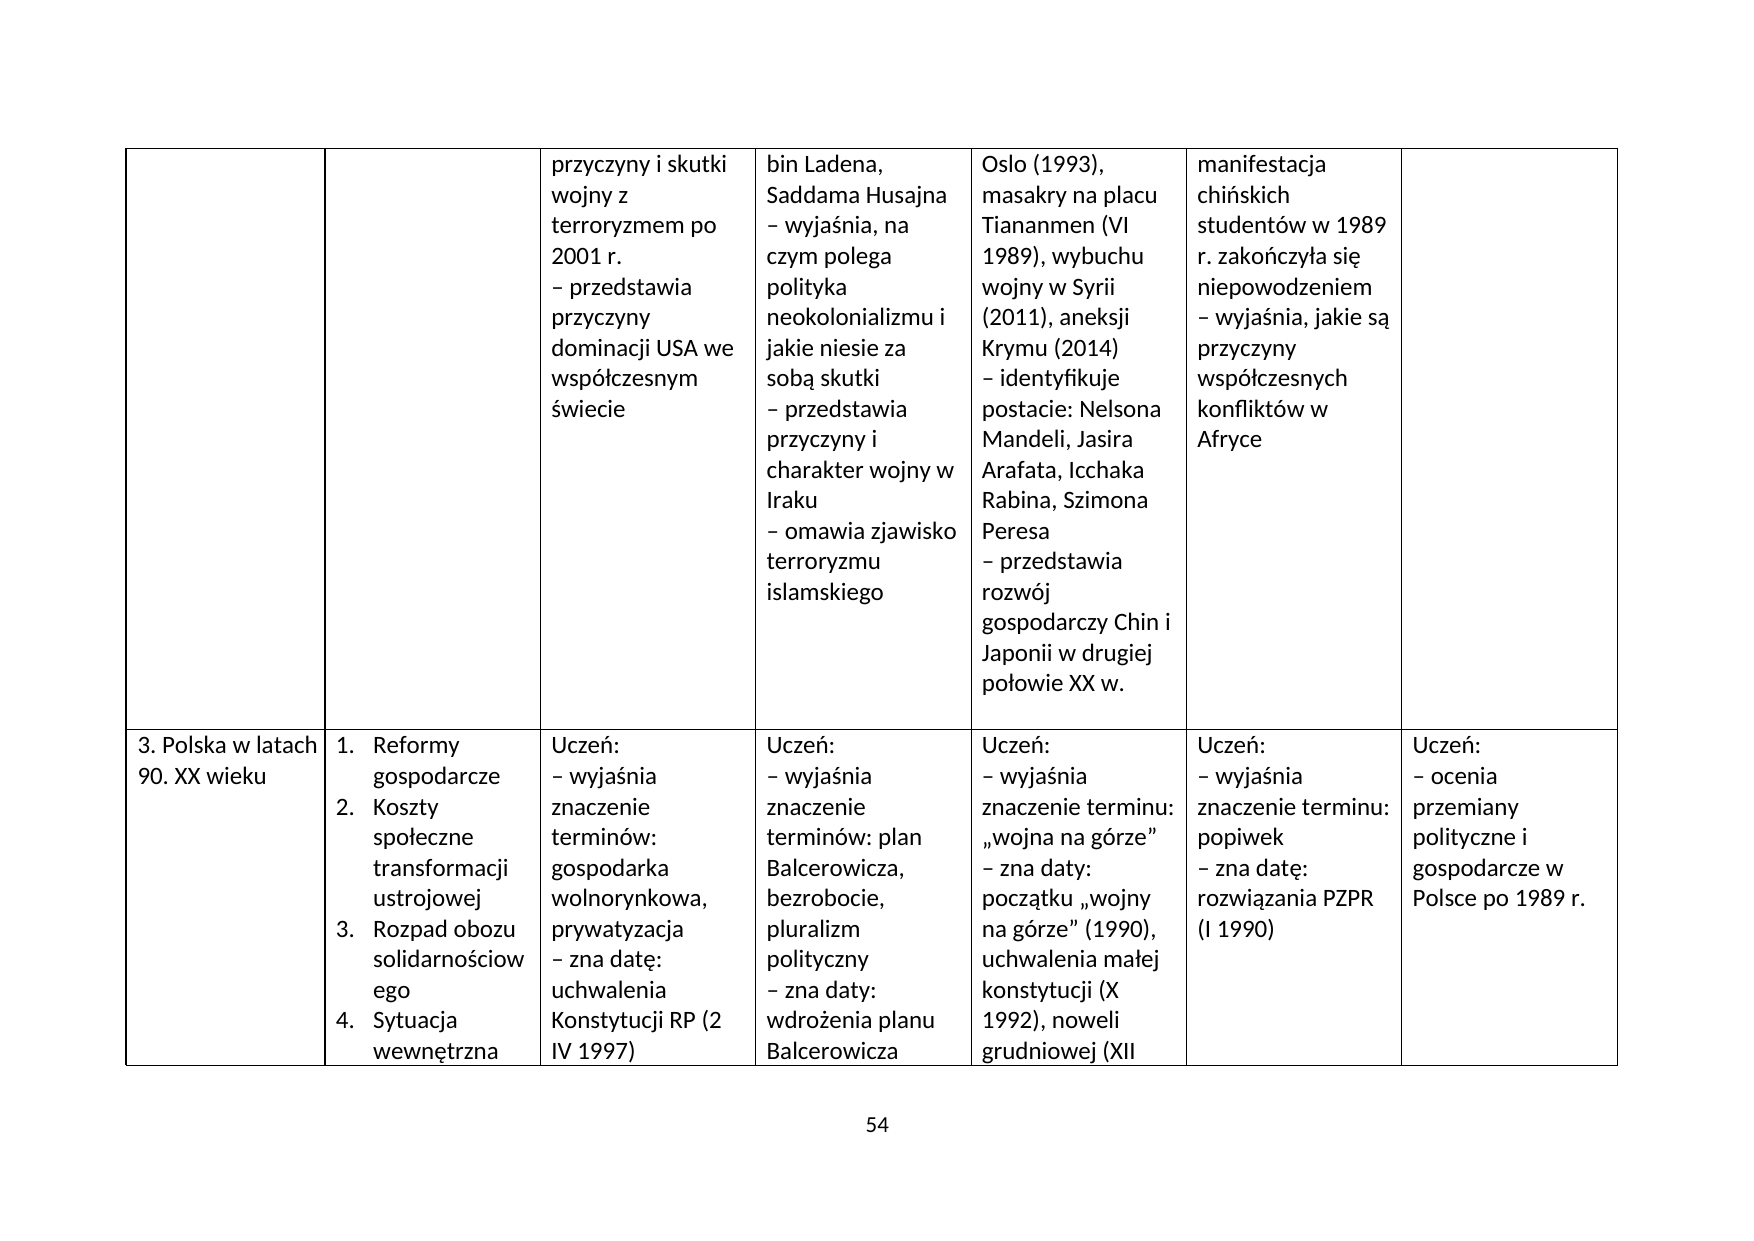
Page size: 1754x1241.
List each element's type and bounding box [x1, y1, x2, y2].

table_cell [756, 149, 971, 728]
table_cell [541, 149, 755, 728]
table_cell [972, 149, 1186, 728]
table_cell [541, 730, 755, 1065]
table_cell [326, 730, 540, 1065]
table_cell [326, 149, 540, 728]
table_cell [1402, 149, 1617, 728]
table_cell [1187, 149, 1401, 728]
table_cell [1402, 730, 1617, 1065]
table_cell [1187, 730, 1401, 1065]
table_cell [756, 730, 971, 1065]
table_cell [127, 149, 324, 728]
table_cell [972, 730, 1186, 1065]
table_cell [127, 730, 324, 1065]
